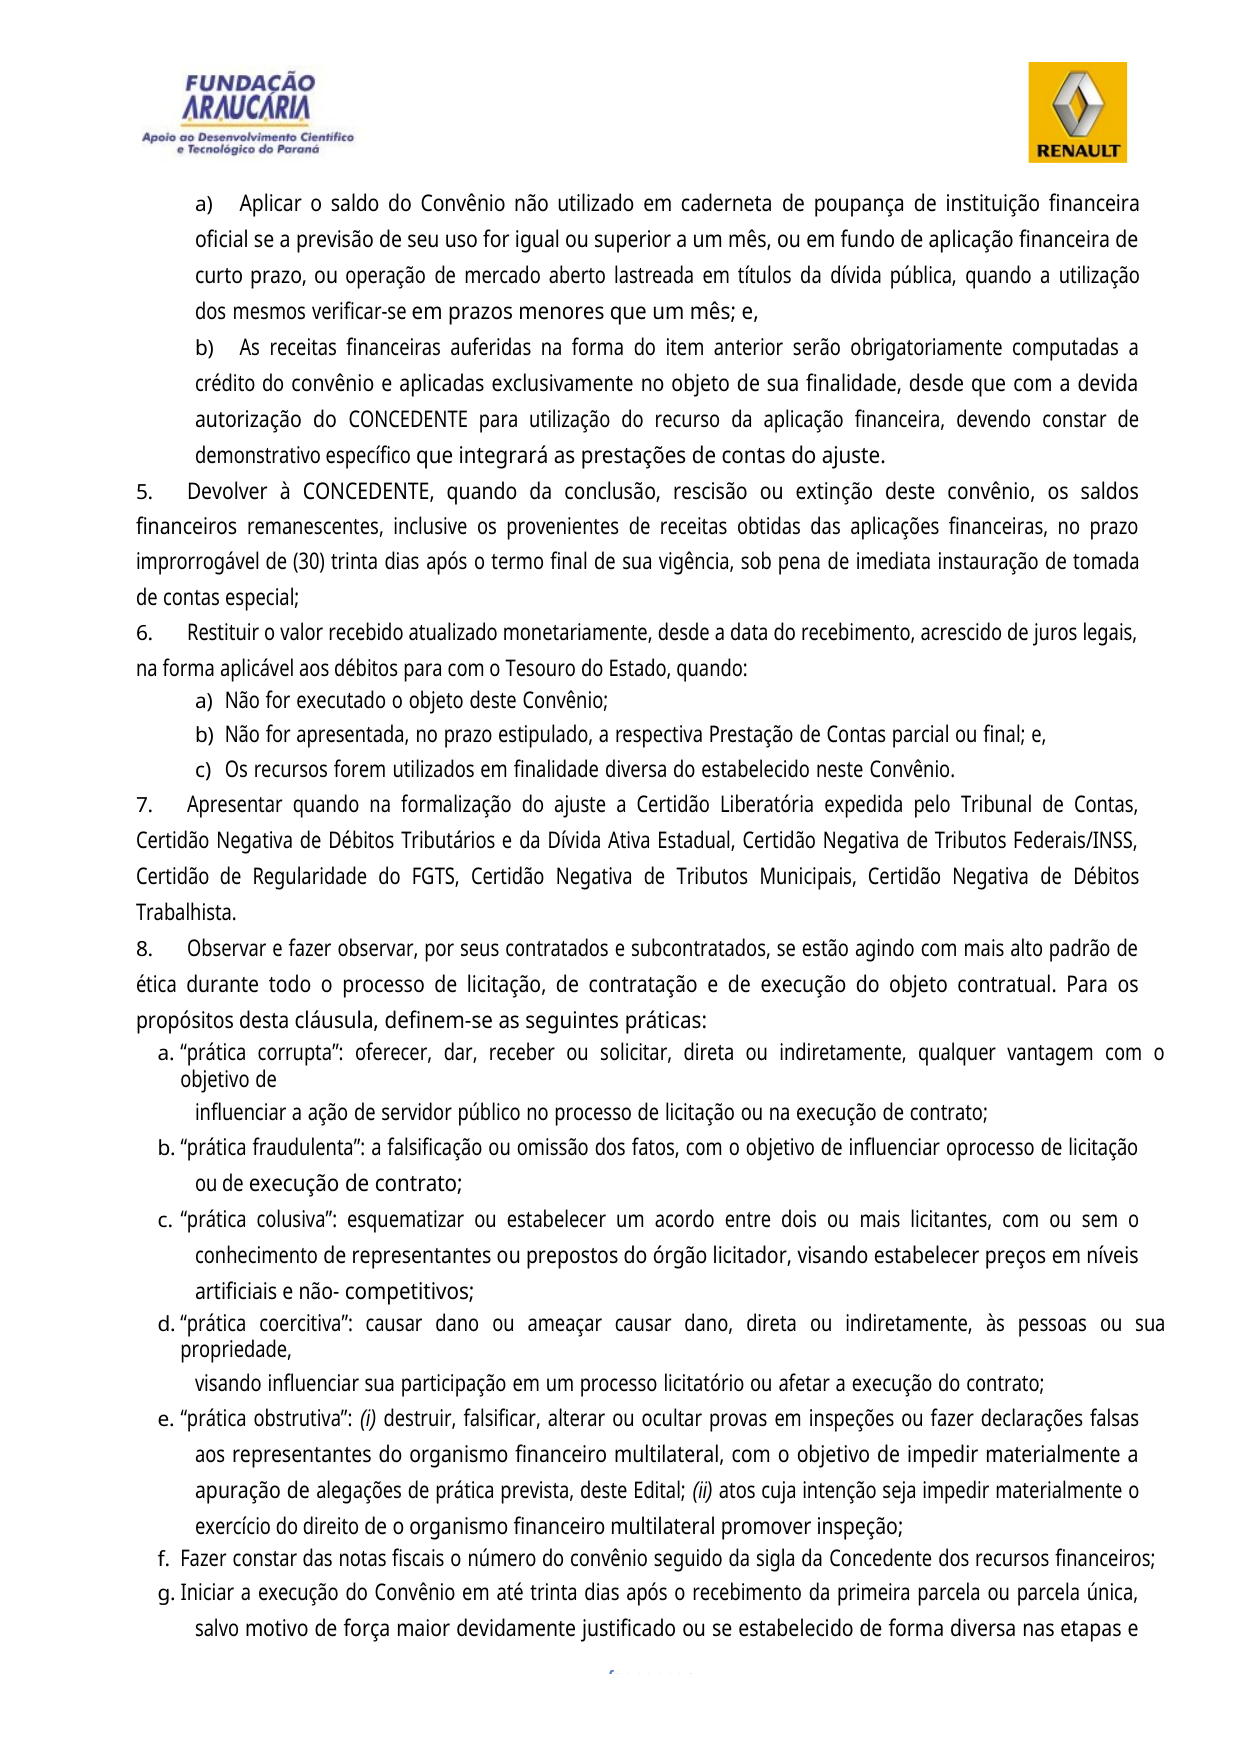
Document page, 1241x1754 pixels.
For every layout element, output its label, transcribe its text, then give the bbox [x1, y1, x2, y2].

list Restituir o valor recebido atualizado monetariamente, desde a data do recebimento, acrescido de juros legais, na forma aplicável aos débitos para com o Tesouro do Estado, quando: [136, 616, 1139, 683]
list Aplicar o saldo do Convênio não utilizado em caderneta de poupança de instituição financeira oficial se a previsão de seu uso for igual ou superior a um mês, ou em fundo de aplicação financeira de curto prazo, ou operação de mercado aberto lastreada em títulos da dívida pública, quando a utilização dos mesmos verificar-se em prazos menores que um mês; e, [195, 187, 1140, 326]
picture [1028, 62, 1128, 163]
list As receitas financeiras auferidas na forma do item anterior serão obrigatoriamente computadas a crédito do convênio e aplicadas exclusivamente no objeto de sua finalidade, desde que com a devida autorização do CONCEDENTE para utilização do recurso da aplicação financeira, devendo constar de demonstrativo específico que integrará as prestações de contas do ajuste. [195, 331, 1140, 470]
text visando influenciar sua participação em um processo licitatório ou afetar a execução do contrato; [195, 1367, 1165, 1398]
list “prática fraudulenta”: a falsificação ou omissão dos fatos, com o objetivo de influenciar oprocesso de licitação ou de execução de contrato; [157, 1131, 1140, 1198]
list Devolver à CONCEDENTE, quando da conclusão, rescisão ou extinção deste convênio, os saldos financeiros remanescentes, inclusive os provenientes de receitas obtidas das aplicações financeiras, no prazo improrrogável de (30) trinta dias após o termo final de sua vigência, sob pena de imediata instauração de tomada de contas especial; [136, 475, 1140, 612]
list Não for executado o objeto deste Convênio; [195, 688, 1165, 714]
list “prática corrupta”: oferecer, dar, receber ou solicitar, direta ou indiretamente, qualquer vantagem com o objetivo de [157, 1040, 1165, 1092]
list “prática colusiva”: esquematizar ou estabelecer um acordo entre dois ou mais licitantes, com ou sem o conhecimento de representantes ou prepostos do órgão licitador, visando estabelecer preços em níveis artificiais e não- competitivos; [157, 1203, 1140, 1306]
list “prática obstrutiva”: (i) destruir, falsificar, alterar ou ocultar provas em inspeções ou fazer declarações falsas aos representantes do organismo financeiro multilateral, com o objetivo de impedir materialmente a apuração de alegações de prática prevista, deste Edital; (ii) atos cuja intenção seja impedir materialmente o exercício do direito de o organismo financeiro multilateral promover inspeção; [157, 1402, 1140, 1541]
list Observar e fazer observar, por seus contratados e subcontratados, se estão agindo com mais alto padrão de ética durante todo o processo de licitação, de contratação e de execução do objeto contratual. Para os propósitos desta cláusula, definem-se as seguintes práticas: [136, 932, 1140, 1035]
list Os recursos forem utilizados em finalidade diversa do estabelecido neste Convênio. [195, 753, 1165, 784]
picture [141, 65, 365, 163]
list “prática coercitiva”: causar dano ou ameaçar causar dano, direta ou indiretamente, às pessoas ou sua propriedade, [157, 1311, 1165, 1363]
list Apresentar quando na formalização do ajuste a Certidão Liberatória expedida pelo Tribunal de Contas, Certidão Negativa de Débitos Tributários e da Dívida Ativa Estadual, Certidão Negativa de Tributos Federais/INSS, Certidão de Regularidade do FGTS, Certidão Negativa de Tributos Municipais, Certidão Negativa de Débitos Trabalhista. [136, 788, 1140, 927]
list Fazer constar das notas fiscais o número do convênio seguido da sigla da Concedente dos recursos financeiros; [157, 1546, 1165, 1572]
text influenciar a ação de servidor público no processo de licitação ou na execução de contrato; [195, 1096, 1165, 1127]
list Não for apresentada, no prazo estipulado, a respectiva Prestação de Contas parcial ou final; e, [195, 718, 1165, 749]
